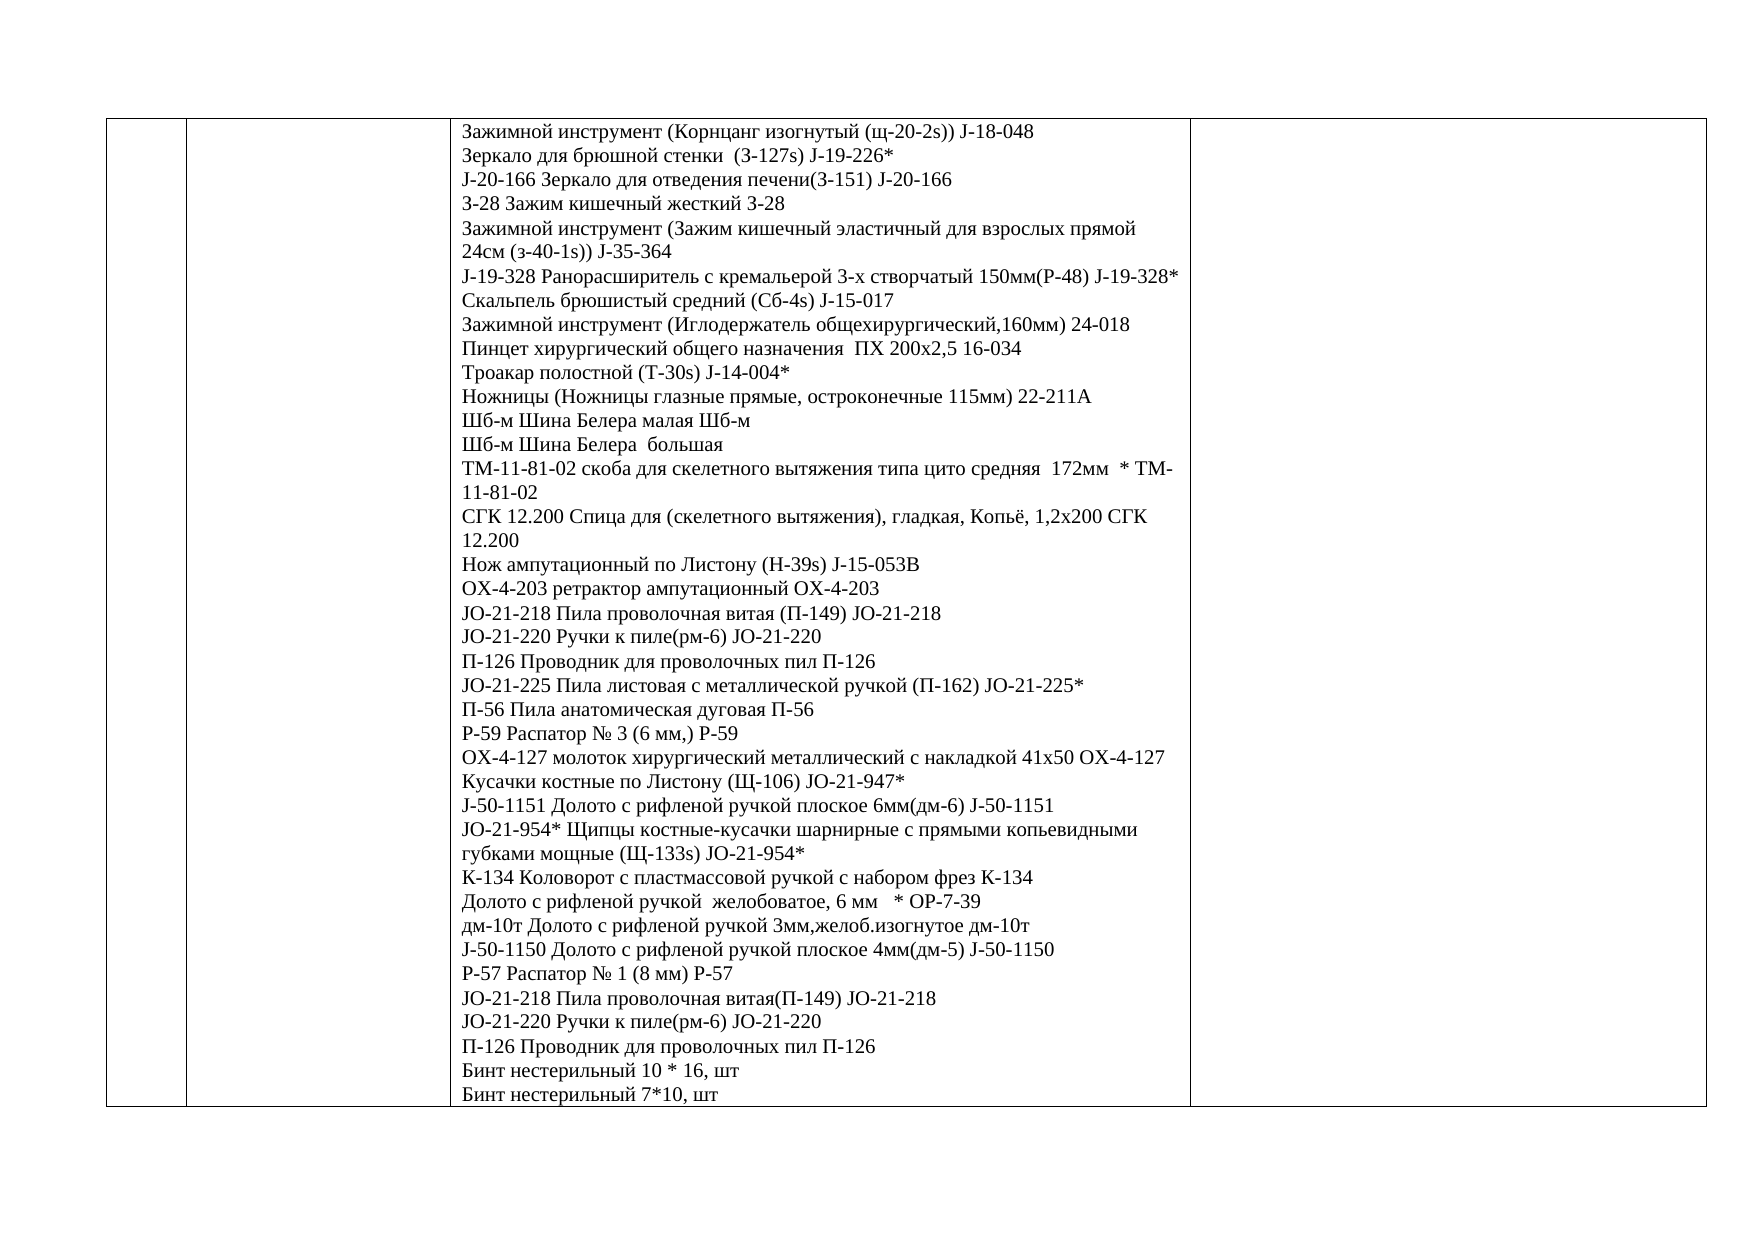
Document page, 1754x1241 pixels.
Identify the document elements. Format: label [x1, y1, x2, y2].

table_cell [451, 119, 1190, 1106]
table_cell [107, 119, 186, 1106]
table_cell [1191, 119, 1706, 1106]
table_cell [187, 119, 450, 1106]
